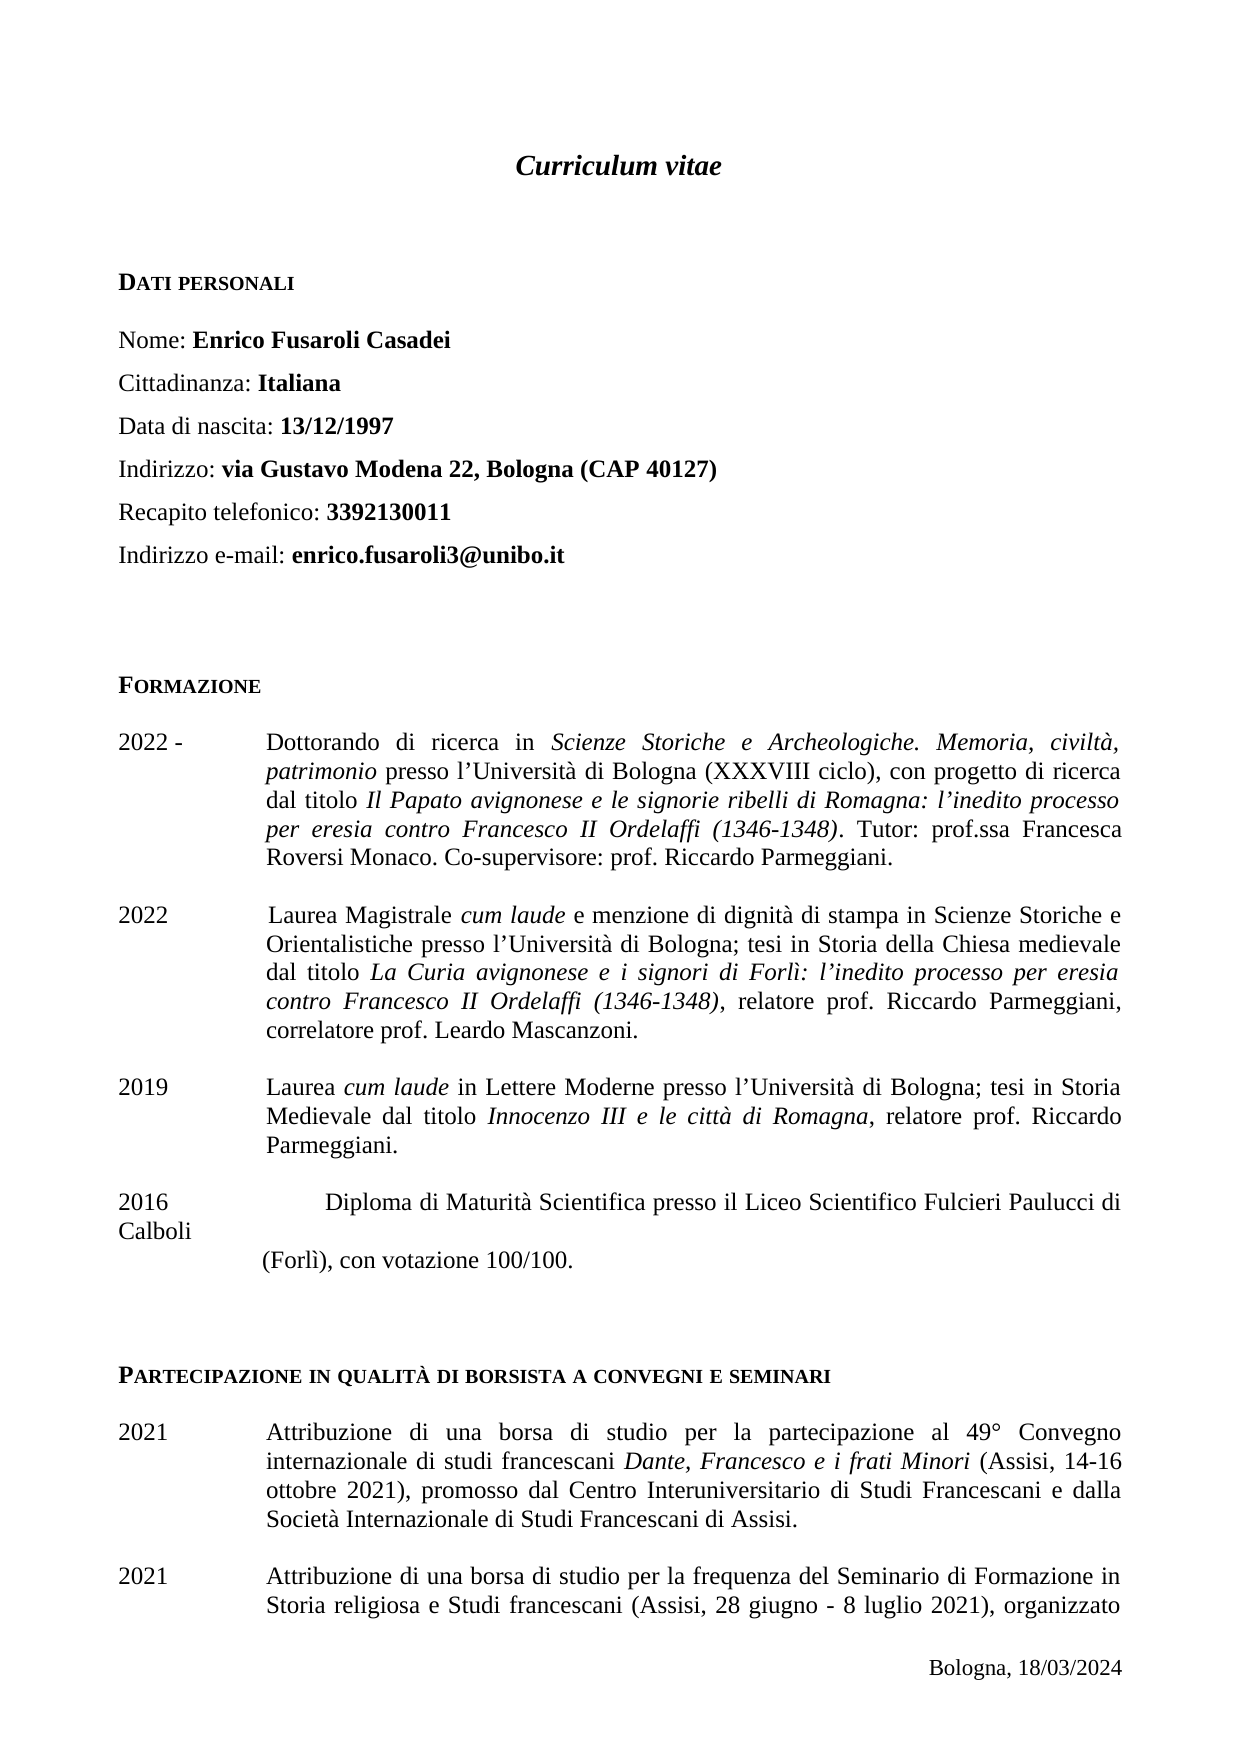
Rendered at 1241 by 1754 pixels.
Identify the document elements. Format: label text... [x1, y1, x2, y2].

text Dati personali [118, 267, 1122, 296]
text Indirizzo: via Gustavo Modena 22, Bologna (CAP 40127) [118, 454, 1122, 483]
text 2022 Laurea Magistrale cum laude e menzione di dignità di stampa in Scienze Storiche e Orientalistiche presso l’Università di Bologna; tesi in Storia della Chiesa medievale dal titolo La Curia avignonese e i signori di Forlì: l’inedito processo per eresia contro Francesco II Ordelaffi (1346-1348), relatore prof. Riccardo Parmeggiani, correlatore prof. Leardo Mascanzoni. [118, 900, 1122, 1044]
text 2019 Laurea cum laude in Lettere Moderne presso l’Università di Bologna; tesi in Storia Medievale dal titolo Innocenzo III e le città di Romagna, relatore prof. Riccardo Parmeggiani. [118, 1072, 1122, 1159]
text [118, 1561, 1122, 1619]
text 2021 Attribuzione di una borsa di studio per la partecipazione al 49° Convegno internazionale di studi francescani Dante, Francesco e i frati Minori (Assisi, 14-16 ottobre 2021), promosso dal Centro Interuniversitario di Studi Francescani e dalla Società Internazionale di Studi Francescani di Assisi. [118, 1417, 1122, 1532]
text 2022 - Dottorando di ricerca in Scienze Storiche e Archeologiche. Memoria, civiltà, patrimonio presso l’Università di Bologna (XXXVIII ciclo), con progetto di ricerca dal titolo Il Papato avignonese e le signorie ribelli di Romagna: l’inedito processo per eresia contro Francesco II Ordelaffi (1346-1348). Tutor: prof.ssa Francesca Roversi Monaco. Co-supervisore: prof. Riccardo Parmeggiani. [118, 727, 1122, 871]
text Cittadinanza: Italiana [118, 368, 1122, 397]
text Curriculum vitae [118, 148, 1122, 181]
text Recapito telefonico: 3392130011 [118, 497, 1122, 526]
text Formazione [118, 670, 1122, 699]
text Indirizzo e-mail: enrico.fusaroli3@unibo.it [118, 541, 1122, 569]
text 2016 Diploma di Maturità Scientifica presso il Liceo Scientifico Fulcieri Paulucci di Calboli (Forlì), con votazione 100/100. [118, 1187, 1122, 1274]
text Data di nascita: 13/12/1997 [118, 411, 1122, 440]
text Nome: Enrico Fusaroli Casadei [118, 325, 1122, 354]
text Partecipazione in qualità di borsista a convegni e seminari [118, 1360, 1122, 1389]
